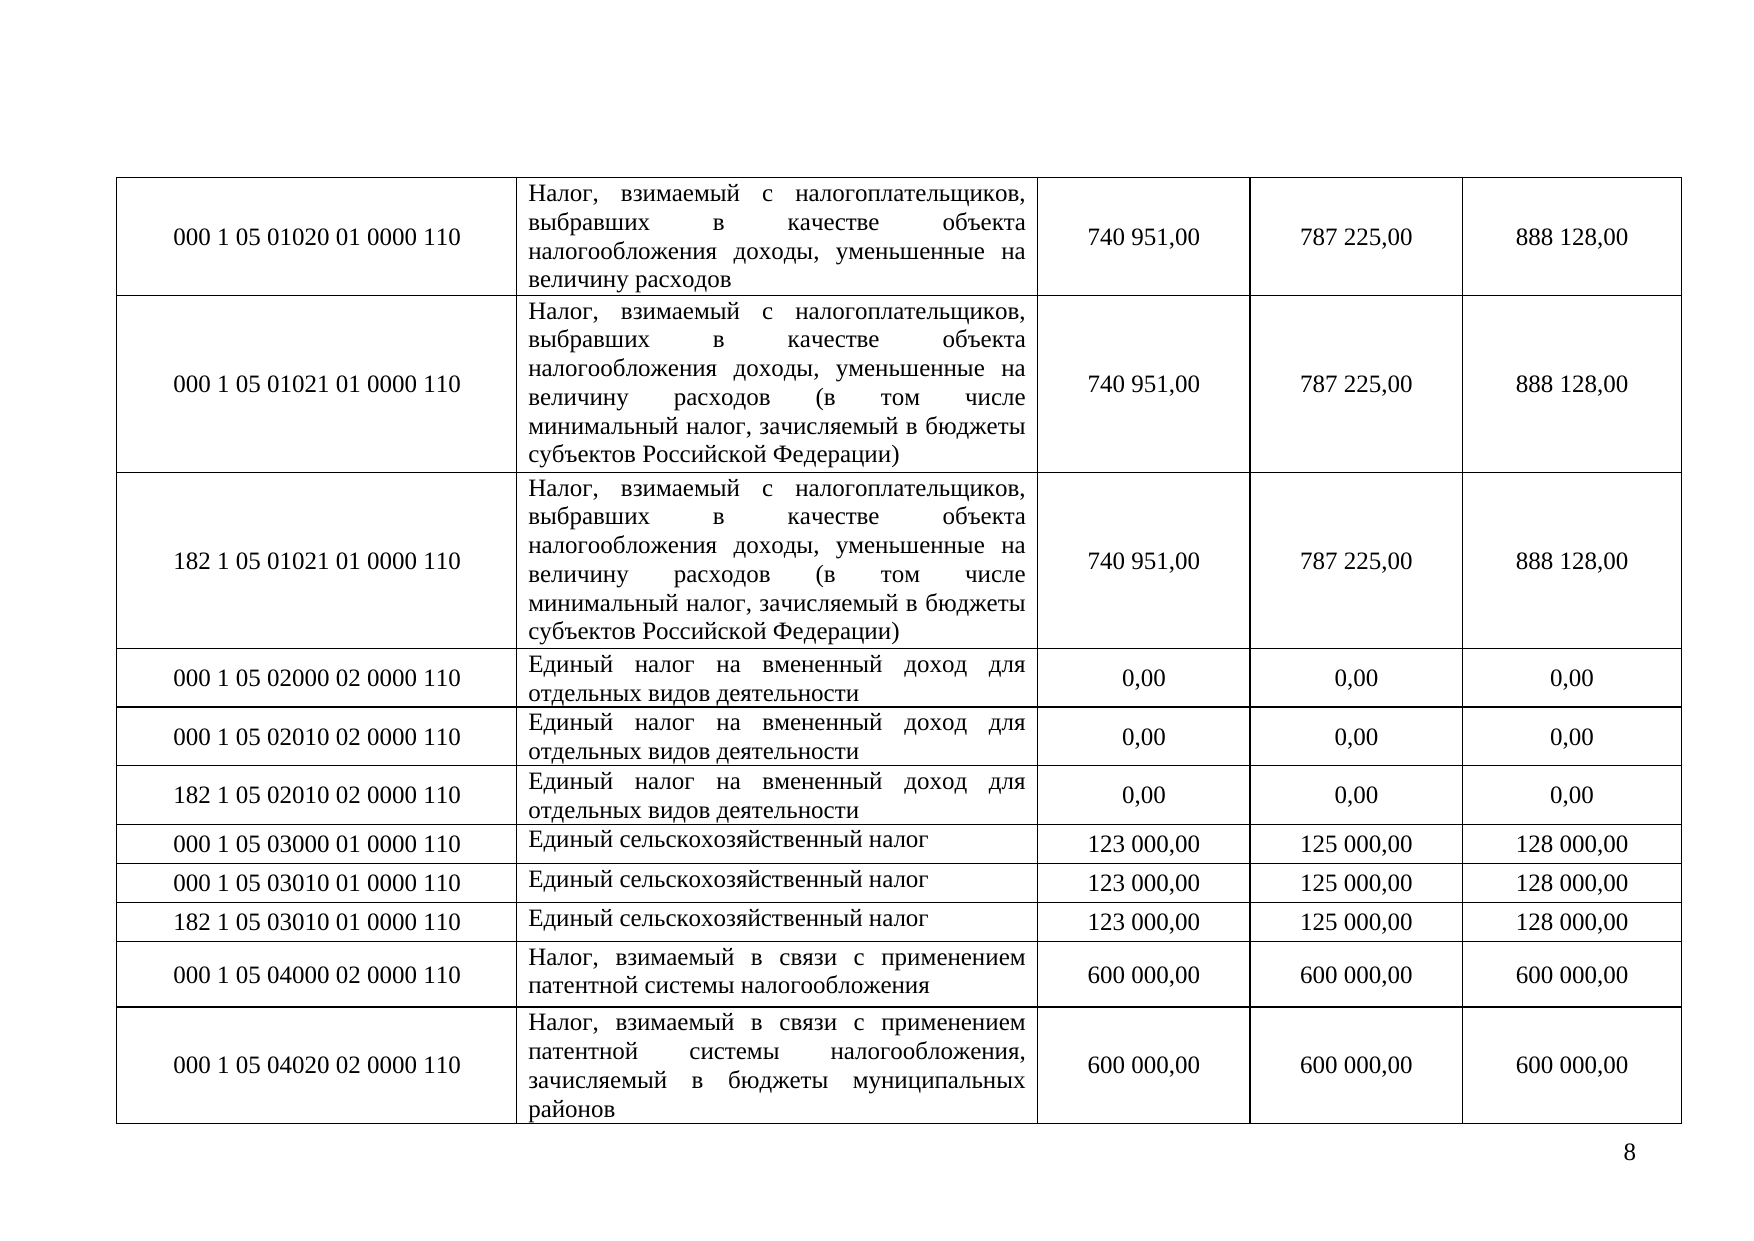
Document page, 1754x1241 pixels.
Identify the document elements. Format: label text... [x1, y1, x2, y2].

table_cell 125 000,00 [1251, 864, 1462, 902]
table_cell 000 1 05 01021 01 0000 110 [117, 296, 516, 472]
table_cell Единый налог на вмененный доход для отдельных видов деятельности [517, 766, 1037, 823]
table_cell 125 000,00 [1251, 903, 1462, 941]
table_cell 787 225,00 [1251, 296, 1462, 472]
table_cell 128 000,00 [1463, 903, 1681, 941]
table_cell 0,00 [1038, 766, 1249, 823]
table_cell 600 000,00 [1038, 942, 1249, 1006]
table_cell 600 000,00 [1463, 1008, 1681, 1122]
table_cell 888 128,00 [1463, 178, 1681, 295]
table_cell 182 1 05 03010 01 0000 110 [117, 903, 516, 941]
table_cell 0,00 [1463, 766, 1681, 823]
table_cell 600 000,00 [1038, 1008, 1249, 1122]
table_cell Налог, взимаемый с налогоплательщиков, выбравших в качестве объекта налогообложения доходы, уменьшенные на величину расходов (в том числе минимальный налог, зачисляемый в бюджеты субъектов Российской Федерации) [517, 296, 1037, 472]
table_cell Налог, взимаемый в связи с применением патентной системы налогообложения [517, 942, 1037, 1006]
table_cell 000 1 05 04020 02 0000 110 [117, 1008, 516, 1122]
table_cell 000 1 05 03010 01 0000 110 [117, 864, 516, 902]
table_cell 0,00 [1038, 708, 1249, 765]
table_cell 000 1 05 02010 02 0000 110 [117, 708, 516, 765]
table_cell 000 1 05 01020 01 0000 110 [117, 178, 516, 295]
table_cell 128 000,00 [1463, 864, 1681, 902]
table_cell 128 000,00 [1463, 825, 1681, 863]
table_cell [517, 1008, 1037, 1122]
table_cell 740 951,00 [1038, 178, 1249, 295]
table_cell 000 1 05 02000 02 0000 110 [117, 649, 516, 706]
table_cell Налог, взимаемый с налогоплательщиков, выбравших в качестве объекта налогообложения доходы, уменьшенные на величину расходов [517, 178, 1037, 295]
table_cell Единый налог на вмененный доход для отдельных видов деятельности [517, 708, 1037, 765]
table_cell 888 128,00 [1463, 473, 1681, 648]
table_cell 123 000,00 [1038, 825, 1249, 863]
table_cell 0,00 [1463, 708, 1681, 765]
table_cell 600 000,00 [1251, 1008, 1462, 1122]
table_cell Единый сельскохозяйственный налог [517, 825, 1037, 863]
table_cell 000 1 05 04000 02 0000 110 [117, 942, 516, 1006]
table_cell 0,00 [1251, 708, 1462, 765]
table_cell 000 1 05 03000 01 0000 110 [117, 825, 516, 863]
table_cell 600 000,00 [1251, 942, 1462, 1006]
table_cell Налог, взимаемый с налогоплательщиков, выбравших в качестве объекта налогообложения доходы, уменьшенные на величину расходов (в том числе минимальный налог, зачисляемый в бюджеты субъектов Российской Федерации) [517, 473, 1037, 648]
table_cell 182 1 05 01021 01 0000 110 [117, 473, 516, 648]
table_cell 123 000,00 [1038, 903, 1249, 941]
table_cell 740 951,00 [1038, 296, 1249, 472]
table_cell 740 951,00 [1038, 473, 1249, 648]
table_cell Единый сельскохозяйственный налог [517, 903, 1037, 941]
table_cell 0,00 [1251, 766, 1462, 823]
table_cell 787 225,00 [1251, 473, 1462, 648]
table_cell 0,00 [1038, 649, 1249, 706]
table_cell Единый сельскохозяйственный налог [517, 864, 1037, 902]
table_cell 182 1 05 02010 02 0000 110 [117, 766, 516, 823]
table_cell 787 225,00 [1251, 178, 1462, 295]
table_cell 125 000,00 [1251, 825, 1462, 863]
table_cell 888 128,00 [1463, 296, 1681, 472]
table_cell 123 000,00 [1038, 864, 1249, 902]
table_cell 0,00 [1251, 649, 1462, 706]
table_cell 0,00 [1463, 649, 1681, 706]
table_cell 600 000,00 [1463, 942, 1681, 1006]
table_cell Единый налог на вмененный доход для отдельных видов деятельности [517, 649, 1037, 706]
